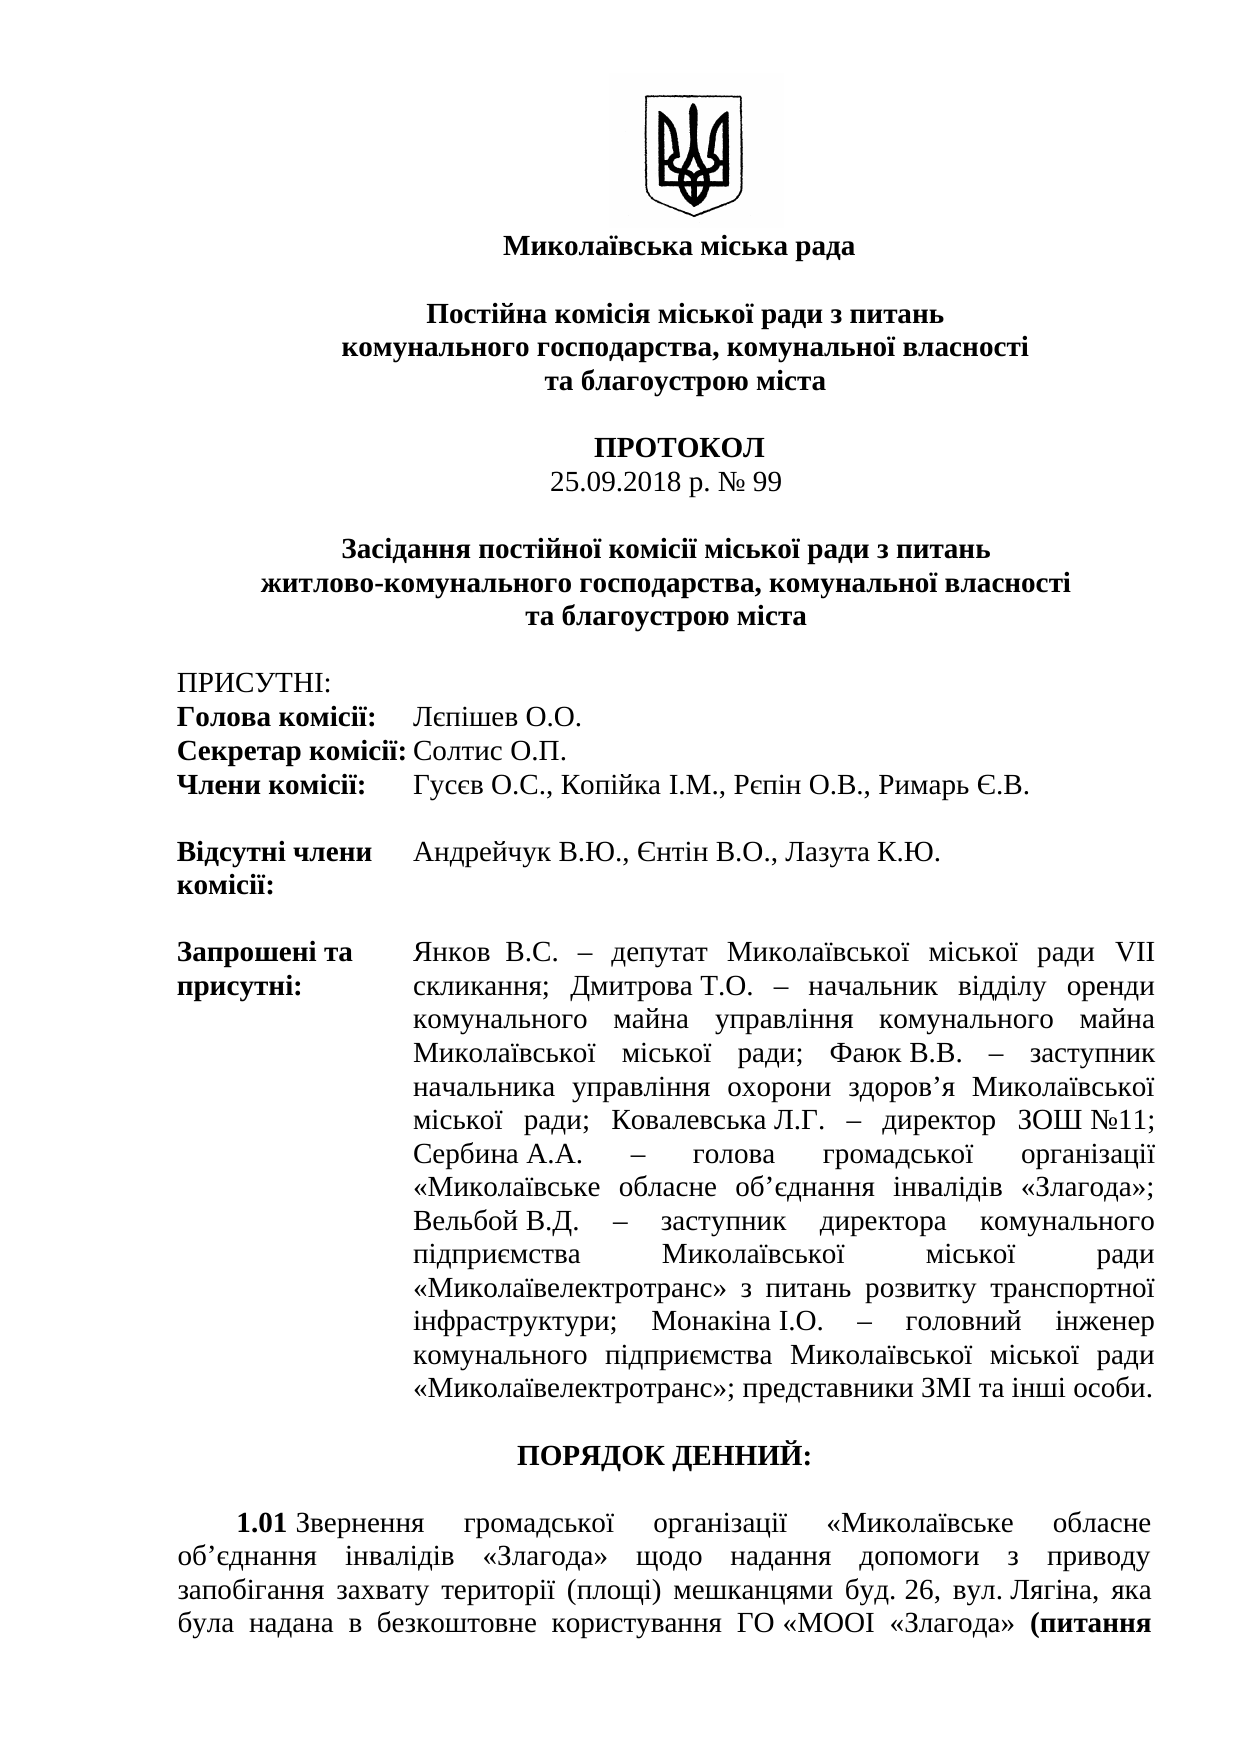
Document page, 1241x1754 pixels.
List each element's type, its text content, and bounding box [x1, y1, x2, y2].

table_header Миколаївська міська рада [177, 228, 1167, 296]
table_cell Лєпішев О.О. [414, 699, 1167, 733]
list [177, 1505, 1152, 1639]
table_cell Члени комісії: Відсутні члени комісії: Запрошені та присутні: [177, 767, 413, 1404]
table_cell Постійна комісія міської ради з питань комунального господарства, комунальної власності та благоустрою міста [177, 296, 1167, 430]
table_cell Гусєв О.С., Копійка І.М., Рєпін О.В., Римарь Є.В. Андрейчук В.Ю., Єнтін В.О., Лазута К.Ю. Янков В.С. – депутат Миколаївської міської ради VII скликання; Дмитрова Т.О. – начальник відділу оренди комунального майна управління комунального майна Миколаївської міської ради; Фаюк В.В. – заступник начальника управління охорони здоров’я Миколаївської міської ради; Ковалевська Л.Г. – директор ЗОШ №11; Сербина А.А. – голова громадської організації «Миколаївське обласне об’єднання інвалідів «Злагода»; Вельбой В.Д. – заступник директора комунального підприємства Миколаївської міської ради «Миколаївелектротранс» з питань розвитку транспортної інфраструктури; Монакіна І.О. – головний інженер комунального підприємства Миколаївської міської ради «Миколаївелектротранс»; представники ЗМІ та інші особи. [414, 767, 1167, 1404]
table_cell ПРОТОКОЛ [177, 430, 1167, 464]
table_cell Секретар комісії: [177, 733, 413, 767]
table_cell 25.09.2018 р. № 99 Засідання постійної комісії міської ради з питань житлово-комунального господарства, комунальної власності та благоустрою міста ПРИСУТНІ: [177, 464, 1167, 699]
text ПОРЯДОК ДЕННИЙ: [177, 1438, 1152, 1471]
table_cell Голова комісії: [177, 699, 413, 733]
table_cell Солтис О.П. [414, 733, 1167, 767]
